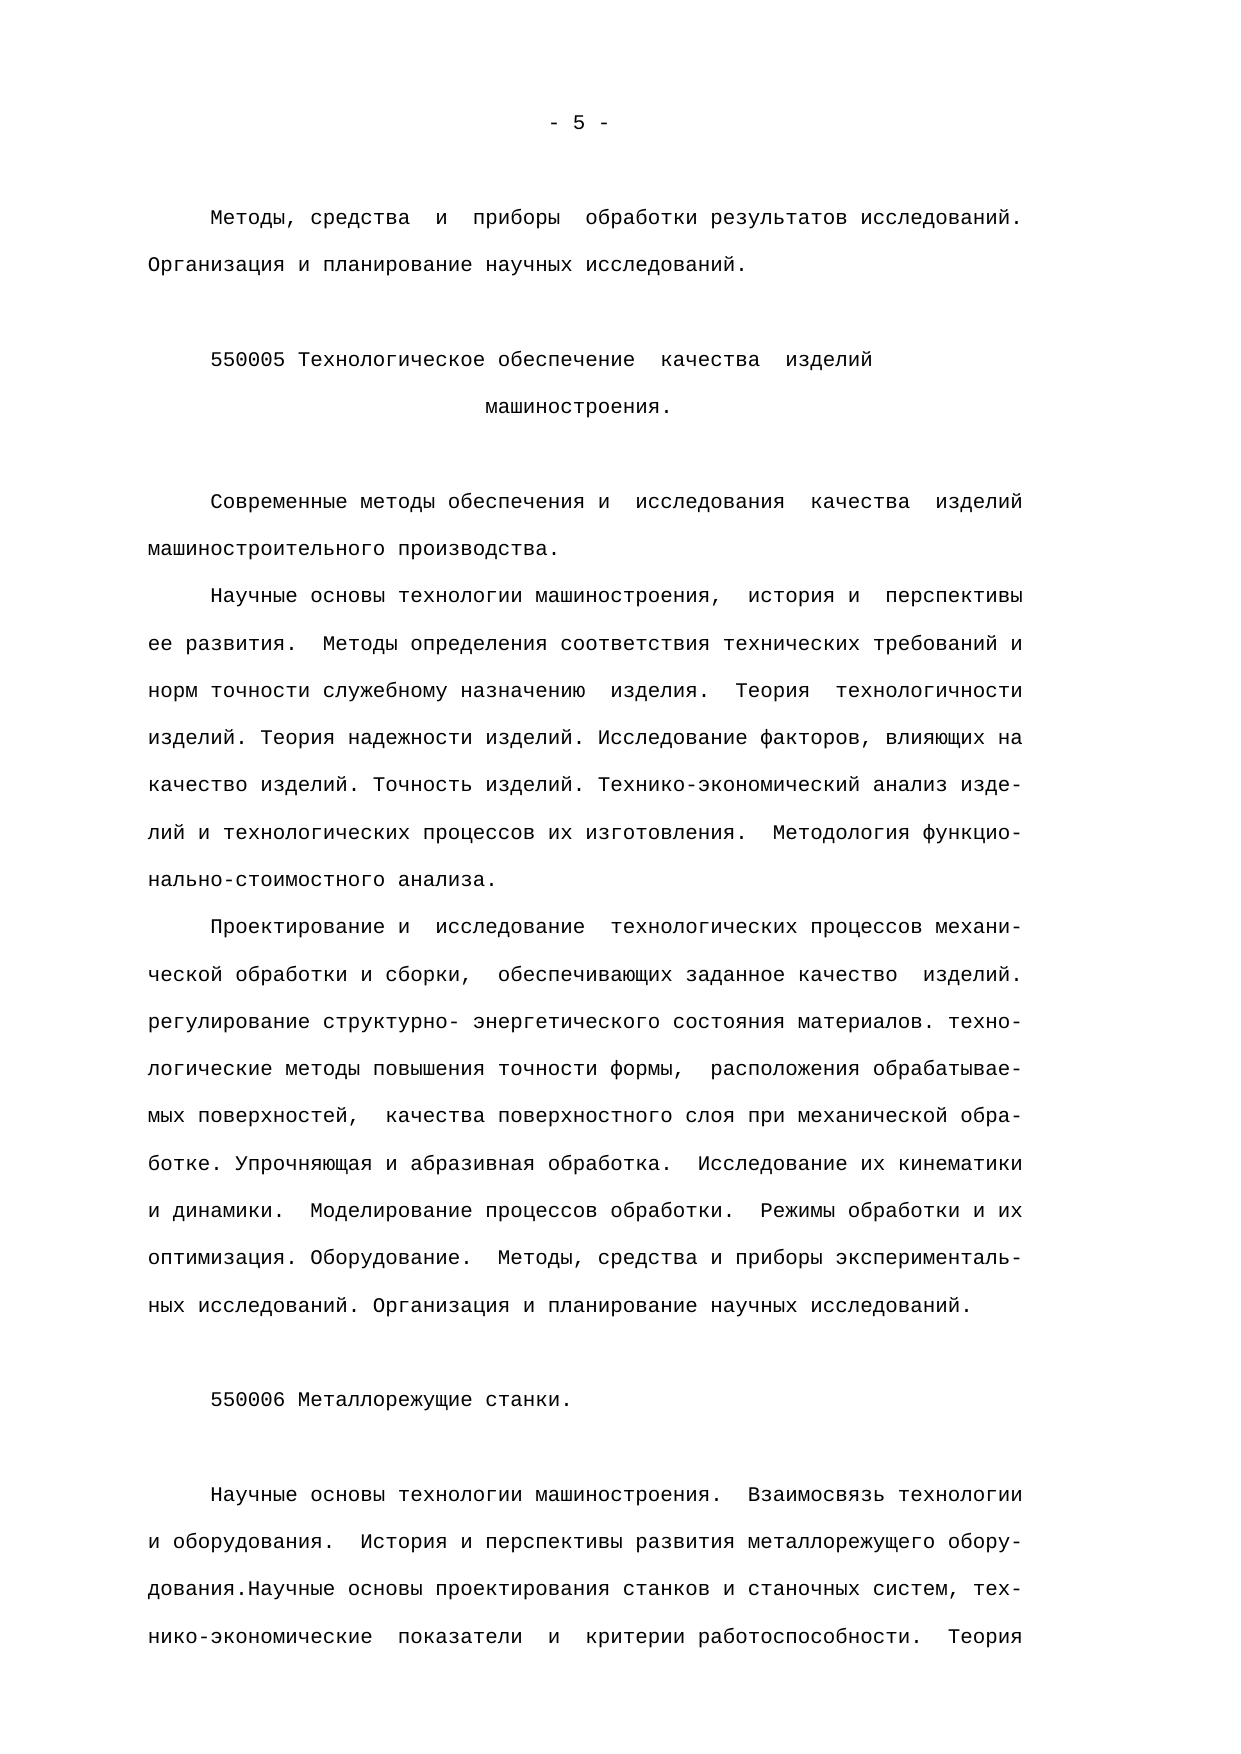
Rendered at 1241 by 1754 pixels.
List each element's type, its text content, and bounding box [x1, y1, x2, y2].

text качество изделий. Точность изделий. Технико-экономический анализ изде- [148, 774, 1152, 798]
text изделий. Теория надежности изделий. Исследование факторов, влияющих на [148, 727, 1152, 751]
text и динамики. Моделирование процессов обработки. Режимы обработки и их [148, 1200, 1152, 1224]
text регулирование структурно- энергетического состояния материалов. техно- [148, 1011, 1152, 1034]
text машиностроения. [148, 396, 1152, 420]
text дования.Научные основы проектирования станков и станочных систем, тех- [148, 1578, 1152, 1602]
text норм точности служебному назначению изделия. Теория технологичности [148, 680, 1152, 703]
text и оборудования. История и перспективы развития металлорежущего обору- [148, 1531, 1152, 1555]
text лий и технологических процессов их изготовления. Методология функцио- [148, 822, 1152, 845]
text логические методы повышения точности формы, расположения обрабатывае- [148, 1058, 1152, 1082]
text Организация и планирование научных исследований. [148, 254, 1152, 278]
text 550006 Металлорежущие станки. [148, 1389, 1152, 1413]
text Методы, средства и приборы обработки результатов исследований. [148, 207, 1152, 231]
text - 5 - [148, 112, 1152, 136]
text ее развития. Методы определения соответствия технических требований и [148, 632, 1152, 656]
text ботке. Упрочняющая и абразивная обработка. Исследование их кинематики [148, 1153, 1152, 1176]
text Научные основы технологии машиностроения, история и перспективы [148, 585, 1152, 609]
text Проектирование и исследование технологических процессов механи- [148, 916, 1152, 940]
text 550005 Технологическое обеспечение качества изделий [148, 349, 1152, 372]
text оптимизация. Оборудование. Методы, средства и приборы эксперименталь- [148, 1247, 1152, 1271]
text мых поверхностей, качества поверхностного слоя при механической обра- [148, 1105, 1152, 1129]
text Научные основы технологии машиностроения. Взаимосвязь технологии [148, 1484, 1152, 1507]
text ческой обработки и сборки, обеспечивающих заданное качество изделий. [148, 963, 1152, 987]
text нально-стоимостного анализа. [148, 869, 1152, 893]
text машиностроительного производства. [148, 538, 1152, 562]
text ных исследований. Организация и планирование научных исследований. [148, 1294, 1152, 1318]
text Современные методы обеспечения и исследования качества изделий [148, 491, 1152, 514]
text нико-экономические показатели и критерии работоспособности. Теория [148, 1626, 1152, 1649]
